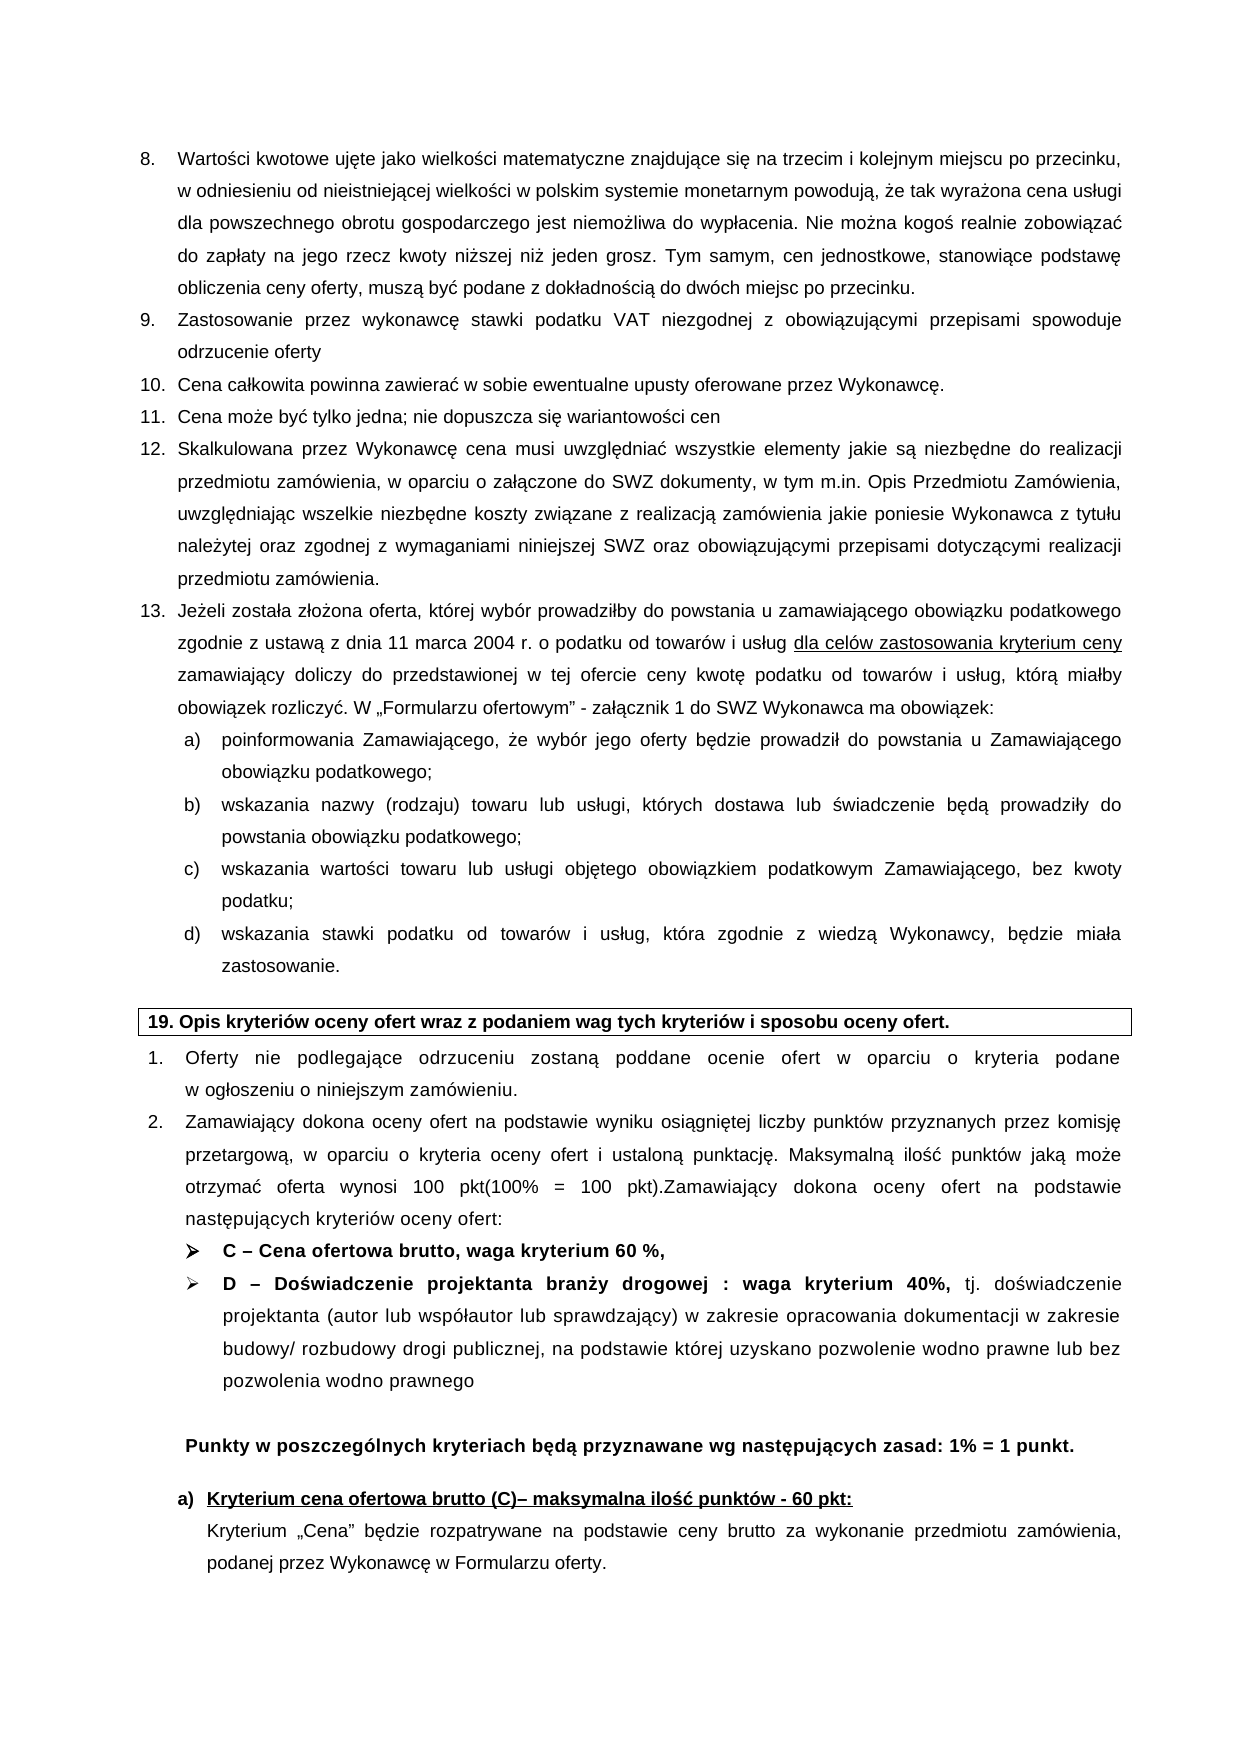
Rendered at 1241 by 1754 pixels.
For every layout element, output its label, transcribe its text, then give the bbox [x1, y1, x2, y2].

list wskazania stawki podatku od towarów i usług, która zgodnie z wiedzą Wykonawcy, będzie miała zastosowanie. [184, 923, 1122, 976]
list poinformowania Zamawiającego, że wybór jego oferty będzie prowadził do powstania u Zamawiającego obowiązku podatkowego; [184, 729, 1122, 783]
list Jeżeli została złożona oferta, której wybór prowadziłby do powstania u zamawiającego obowiązku podatkowego zgodnie z ustawą z dnia 11 marca 2004 r. o podatku od towarów i usług dla celów zastosowania kryterium ceny zamawiający doliczy do przedstawionej w tej ofercie ceny kwotę podatku od towarów i usług, którą miałby obowiązek rozliczyć. W „Formularzu ofertowym” - załącznik 1 do SWZ Wykonawca ma obowiązek: [140, 600, 1122, 718]
text 19. Opis kryteriów oceny ofert wraz z podaniem wag tych kryteriów i sposobu oceny ofert. [139, 1009, 1131, 1035]
list Kryterium cena ofertowa brutto (C)– maksymalna ilość punktów - 60 pkt: [177, 1487, 1122, 1509]
list C – Cena ofertowa brutto, waga kryterium 60 %, [185, 1240, 1122, 1262]
list Skalkulowana przez Wykonawcę cena musi uwzględniać wszystkie elementy jakie są niezbędne do realizacji przedmiotu zamówienia, w oparciu o załączone do SWZ dokumenty, w tym m.in. Opis Przedmiotu Zamówienia, uwzględniając wszelkie niezbędne koszty związane z realizacją zamówienia jakie poniesie Wykonawca z tytułu należytej oraz zgodnej z wymaganiami niniejszej SWZ oraz obowiązującymi przepisami dotyczącymi realizacji przedmiotu zamówienia. [140, 438, 1122, 589]
list Punkty w poszczególnych kryteriach będą przyznawane wg następujących zasad: 1% = 1 punkt. [185, 1434, 1122, 1456]
list Cena całkowita powinna zawierać w sobie ewentualne upusty oferowane przez Wykonawcę. [140, 374, 1122, 395]
list wskazania wartości towaru lub usługi objętego obowiązkiem podatkowym Zamawiającego, bez kwoty podatku; [184, 858, 1122, 912]
list Oferty nie podlegające odrzuceniu zostaną poddane ocenie ofert w oparciu o kryteria podane w ogłoszeniu o niniejszym zamówieniu. [148, 1047, 1122, 1100]
list D – Doświadczenie projektanta branży drogowej : waga kryterium 40%, tj. doświadczenie projektanta (autor lub współautor lub sprawdzający) w zakresie opracowania dokumentacji w zakresie budowy/ rozbudowy drogi publicznej, na podstawie której uzyskano pozwolenie wodno prawne lub bez pozwolenia wodno prawnego [185, 1273, 1122, 1391]
list wskazania nazwy (rodzaju) towaru lub usługi, których dostawa lub świadczenie będą prowadziły do powstania obowiązku podatkowego; [184, 793, 1122, 847]
list Zamawiający dokona oceny ofert na podstawie wyniku osiągniętej liczby punktów przyznanych przez komisję przetargową, w oparciu o kryteria oceny ofert i ustaloną punktację. Maksymalną ilość punktów jaką może otrzymać oferta wynosi 100 pkt(100% = 100 pkt).Zamawiający dokona oceny ofert na podstawie następujących kryteriów oceny ofert: [148, 1111, 1122, 1229]
text Kryterium „Cena” będzie rozpatrywane na podstawie ceny brutto za wykonanie przedmiotu zamówienia, podanej przez Wykonawcę w Formularzu oferty. [207, 1520, 1122, 1574]
list Cena może być tylko jedna; nie dopuszcza się wariantowości cen [140, 406, 1122, 427]
list Zastosowanie przez wykonawcę stawki podatku VAT niezgodnej z obowiązującymi przepisami spowoduje odrzucenie oferty [140, 309, 1122, 363]
list Wartości kwotowe ujęte jako wielkości matematyczne znajdujące się na trzecim i kolejnym miejscu po przecinku, w odniesieniu od nieistniejącej wielkości w polskim systemie monetarnym powodują, że tak wyrażona cena usługi dla powszechnego obrotu gospodarczego jest niemożliwa do wypłacenia. Nie można kogoś realnie zobowiązać do zapłaty na jego rzecz kwoty niższej niż jeden grosz. Tym samym, cen jednostkowe, stanowiące podstawę obliczenia ceny oferty, muszą być podane z dokładnością do dwóch miejsc po przecinku. [140, 148, 1122, 298]
